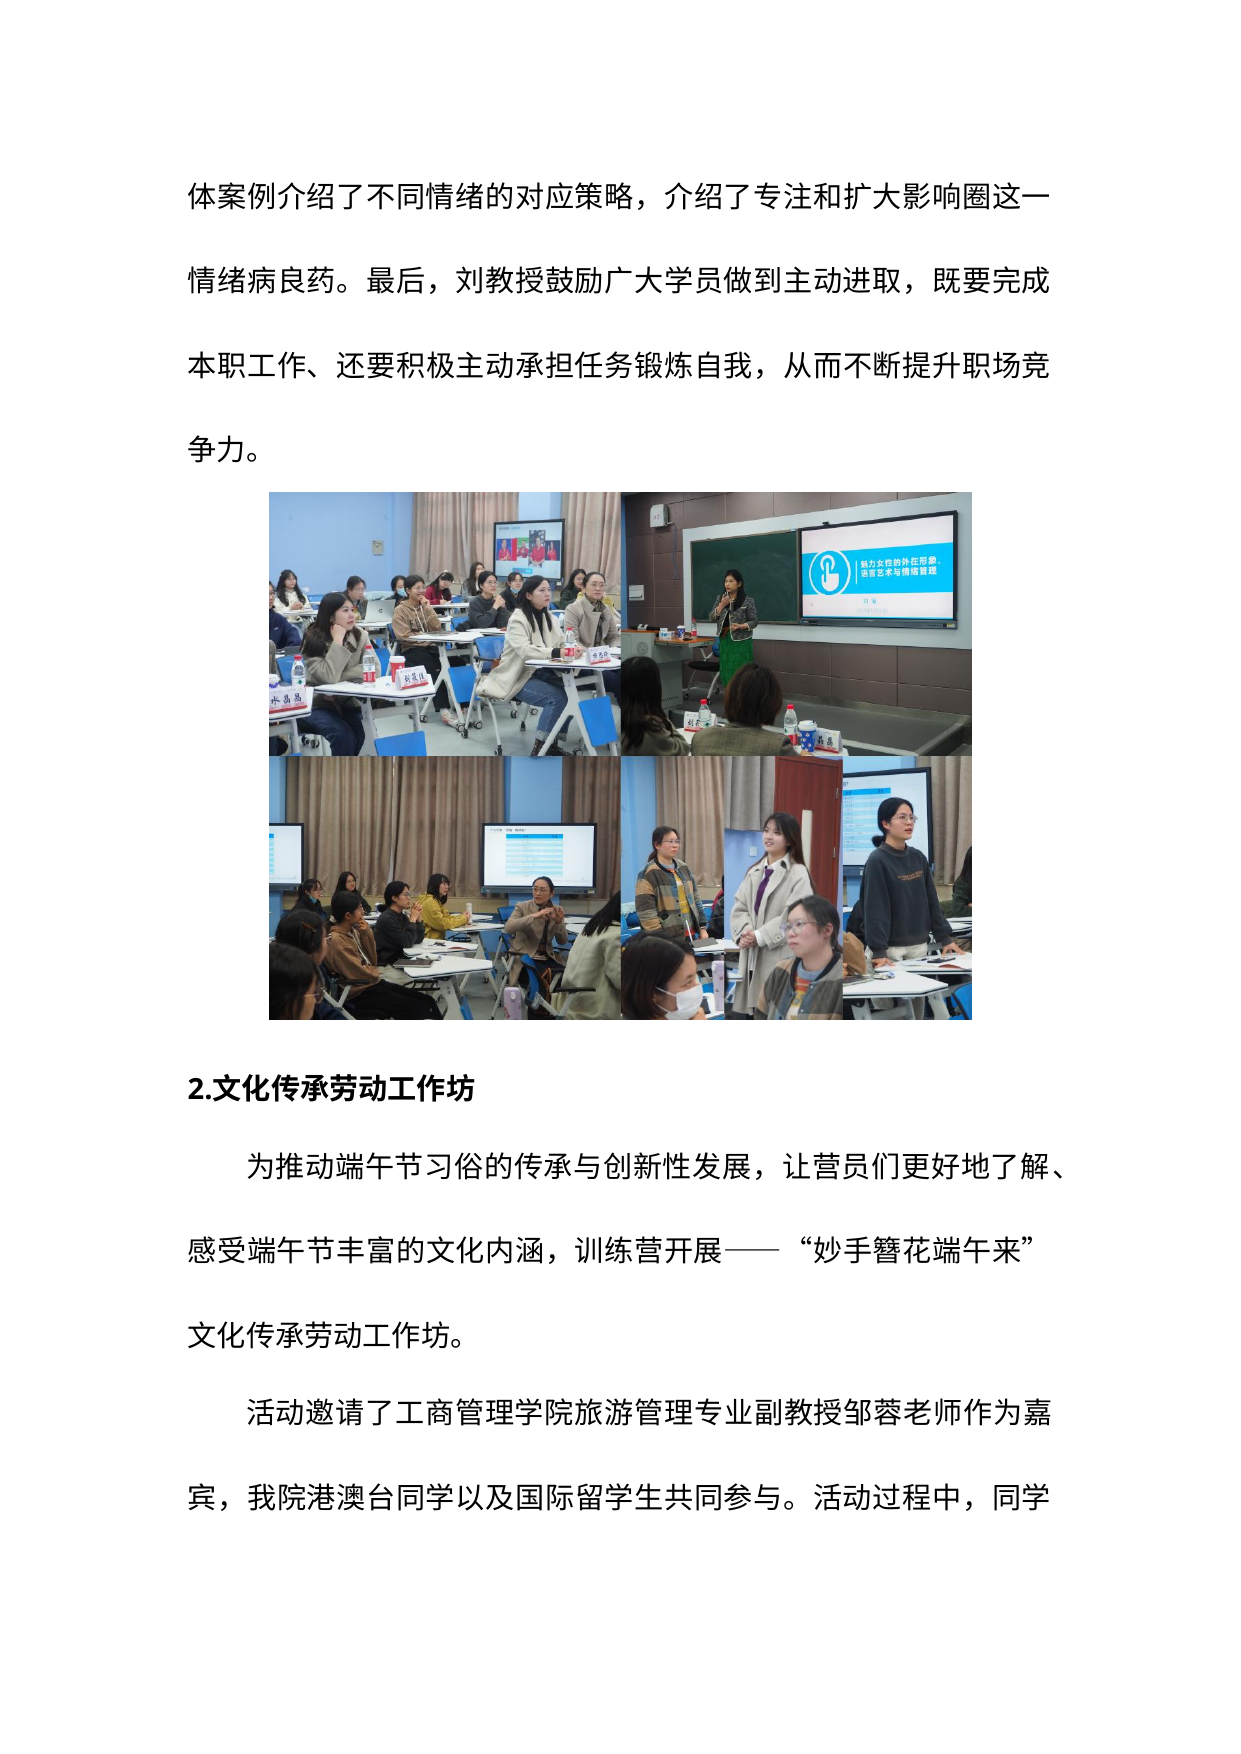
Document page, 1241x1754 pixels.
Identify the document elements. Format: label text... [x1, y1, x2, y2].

picture [269, 492, 972, 1020]
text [187, 162, 1053, 480]
subtitle 2.文化传承劳动工作坊 [187, 1054, 1053, 1119]
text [187, 1379, 1053, 1528]
text 为推动端午节习俗的传承与创新性发展，让营员们更好地了解、感受端午节丰富的文化内涵，训练营开展——“妙手簪花端午来”文化传承劳动工作坊。 [187, 1132, 1053, 1366]
